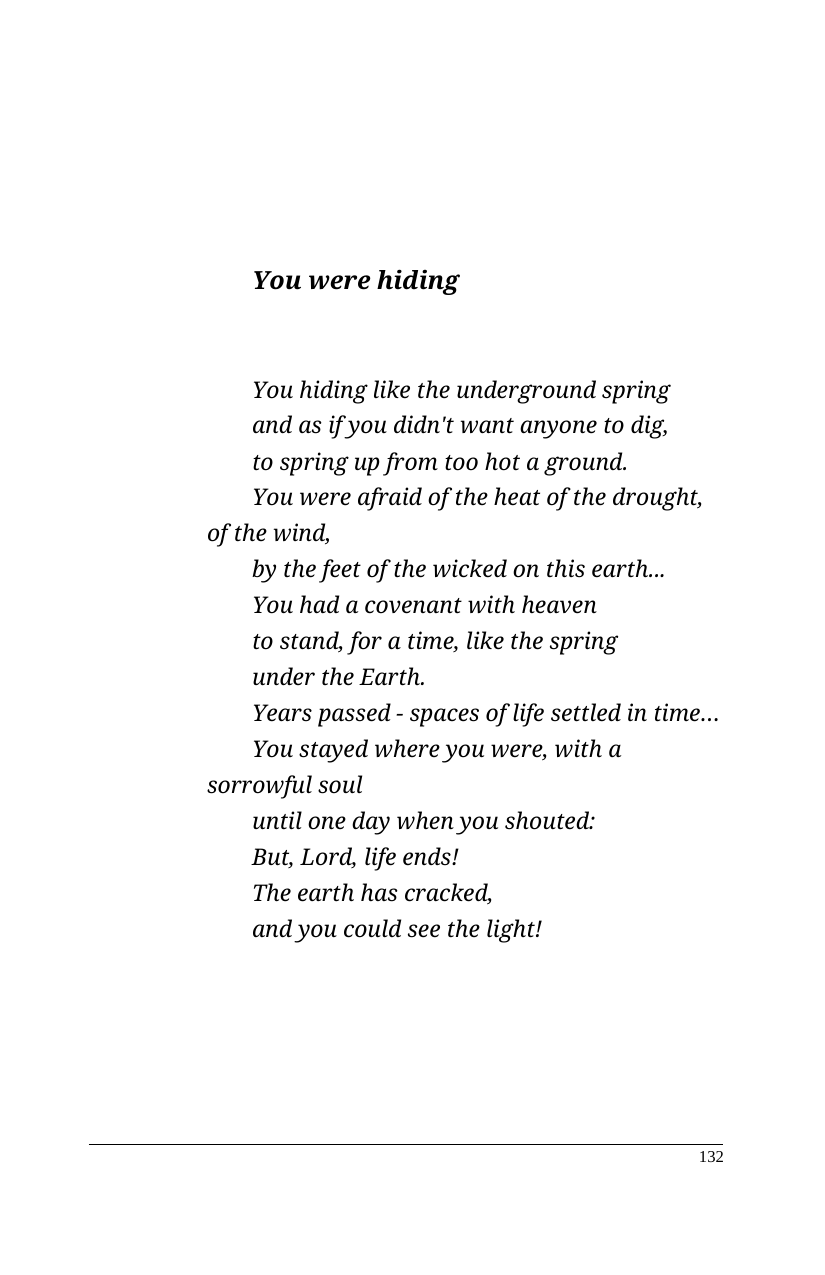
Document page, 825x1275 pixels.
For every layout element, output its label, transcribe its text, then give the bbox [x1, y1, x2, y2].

text You stayed where you were, with a sorrowful soul [207, 733, 723, 800]
text The earth has cracked, [207, 877, 723, 908]
text You were hiding [207, 262, 723, 297]
text until one day when you shouted: [207, 805, 723, 836]
text and you could see the light! [207, 913, 723, 944]
text You hiding like the underground spring [207, 373, 723, 405]
text to stand, for a time, like the spring [207, 625, 723, 656]
text and as if you didn't want anyone to dig, [207, 409, 723, 441]
text under the Earth. [207, 661, 723, 692]
text by the feet of the wicked on this earth... [207, 553, 723, 584]
text But, Lord, life ends! [207, 841, 723, 872]
text Years passed - spaces of life settled in time… [207, 697, 723, 728]
text to spring up from too hot a ground. [207, 445, 723, 477]
text You were afraid of the heat of the drought, of the wind, [207, 481, 723, 548]
text You had a covenant with heaven [207, 589, 723, 620]
